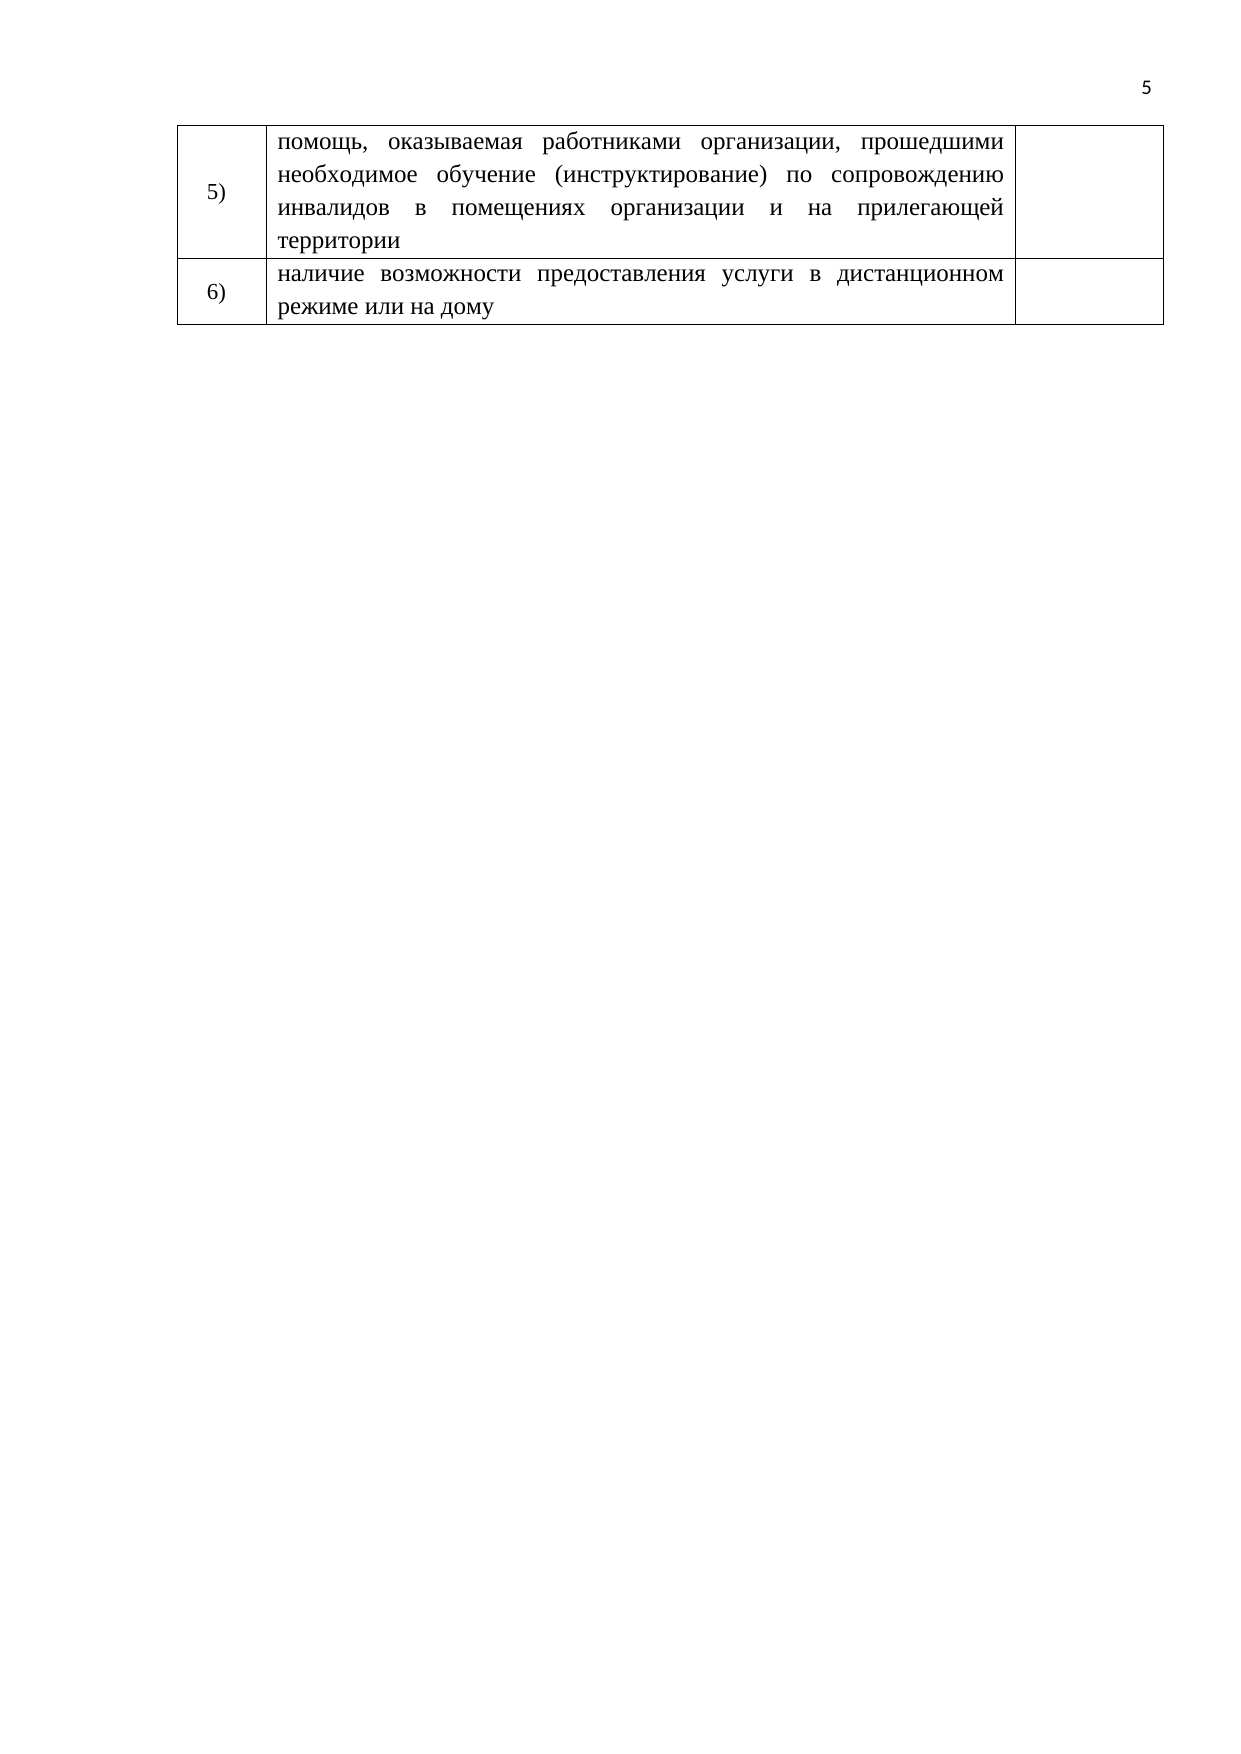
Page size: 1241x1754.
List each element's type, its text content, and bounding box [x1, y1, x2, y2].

table_cell [178, 126, 266, 257]
table_cell [1016, 126, 1163, 257]
table_cell наличие возможности предоставления услуги в дистанционном режиме или на дому [267, 259, 1015, 324]
table_cell [1016, 259, 1163, 324]
table_cell помощь, оказываемая работниками организации, прошедшими необходимое обучение (инструктирование) по сопровождению инвалидов в помещениях организации и на прилегающей территории [267, 126, 1015, 257]
table_cell [178, 259, 266, 324]
